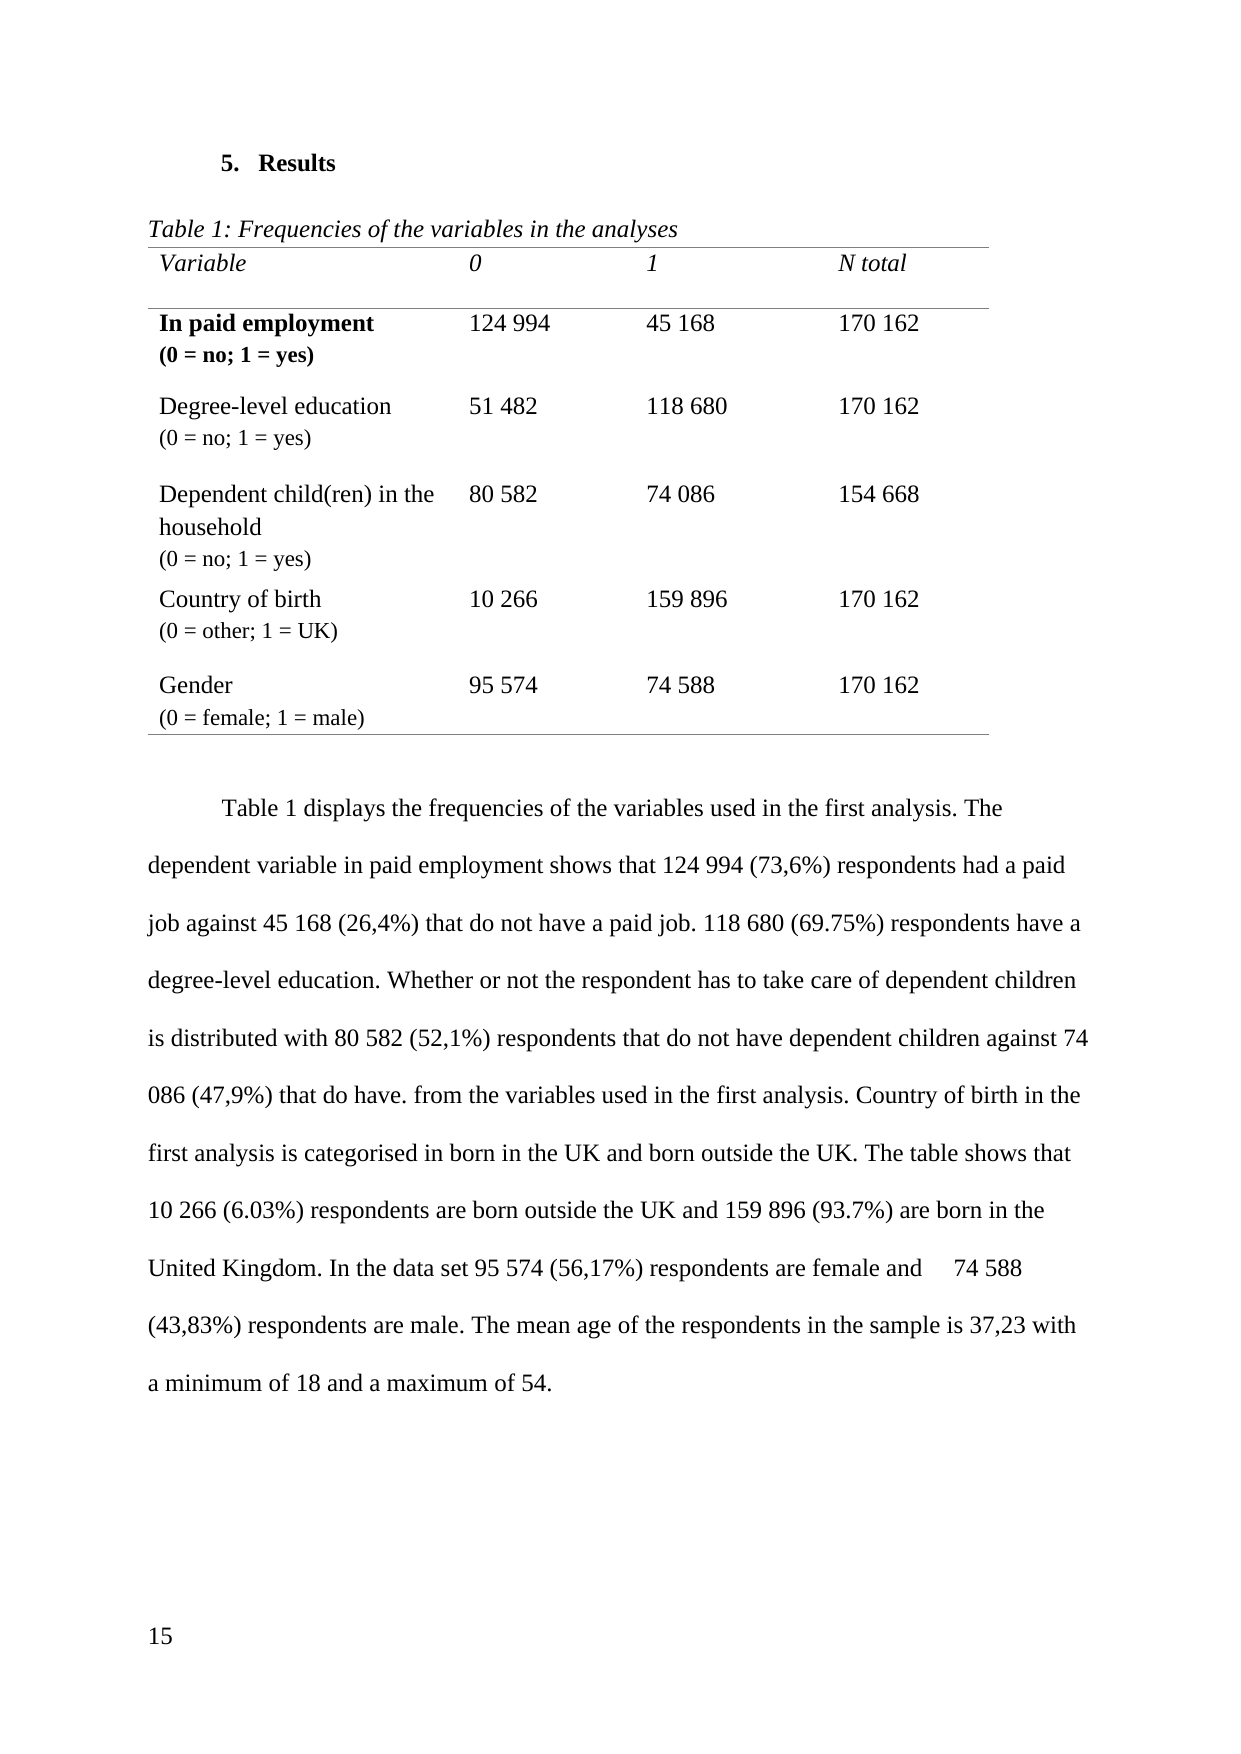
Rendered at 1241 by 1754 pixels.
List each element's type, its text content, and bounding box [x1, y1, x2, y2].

table_cell 159 896 [635, 584, 827, 671]
table_cell Country of birth (0 = other; 1 = UK) [148, 584, 458, 671]
table_header 1 [635, 248, 827, 307]
table_header 0 [458, 248, 635, 307]
table_cell Dependent child(ren) in the household (0 = no; 1 = yes) [148, 479, 458, 584]
table_header Variable [148, 248, 458, 307]
table_cell In paid employment (0 = no; 1 = yes) [148, 309, 458, 391]
table_cell 170 162 [827, 309, 989, 391]
table_cell 74 588 [635, 671, 827, 734]
table_cell Degree-level education (0 = no; 1 = yes) [148, 391, 458, 479]
table_cell 170 162 [827, 584, 989, 671]
table_cell 45 168 [635, 309, 827, 391]
table_cell 118 680 [635, 391, 827, 479]
table_cell 10 266 [458, 584, 635, 671]
table_cell 154 668 [827, 479, 989, 584]
table_cell 74 086 [635, 479, 827, 584]
list Results [221, 148, 1093, 176]
table_cell Gender (0 = female; 1 = male) [148, 671, 458, 734]
table_cell 124 994 [458, 309, 635, 391]
table_cell 170 162 [827, 391, 989, 479]
table_cell 80 582 [458, 479, 635, 584]
text Table 1: Frequencies of the variables in the analyses [148, 214, 1093, 242]
table_cell 170 162 [827, 671, 989, 734]
table_cell 51 482 [458, 391, 635, 479]
table_cell 95 574 [458, 671, 635, 734]
table_header N total [827, 248, 989, 307]
text Table 1 displays the frequencies of the variables used in the first analysis. The dependent variable in paid employment shows that 124 994 (73,6%) respondents had a paid job against 45 168 (26,4%) that do not have a paid job. 118 680 (69.75%) respondents have a degree-level education. Whether or not the respondent has to take care of dependent children is distributed with 80 582 (52,1%) respondents that do not have dependent children against 74 086 (47,9%) that do have. from the variables used in the first analysis. Country of birth in the first analysis is categorised in born in the UK and born outside the UK. The table shows that 10 266 (6.03%) respondents are born outside the UK and 159 896 (93.7%) are born in the United Kingdom. In the data set 95 574 (56,17%) respondents are female and 74 588 (43,83%) respondents are male. The mean age of the respondents in the sample is 37,23 with a minimum of 18 and a maximum of 54. [148, 793, 1093, 1396]
